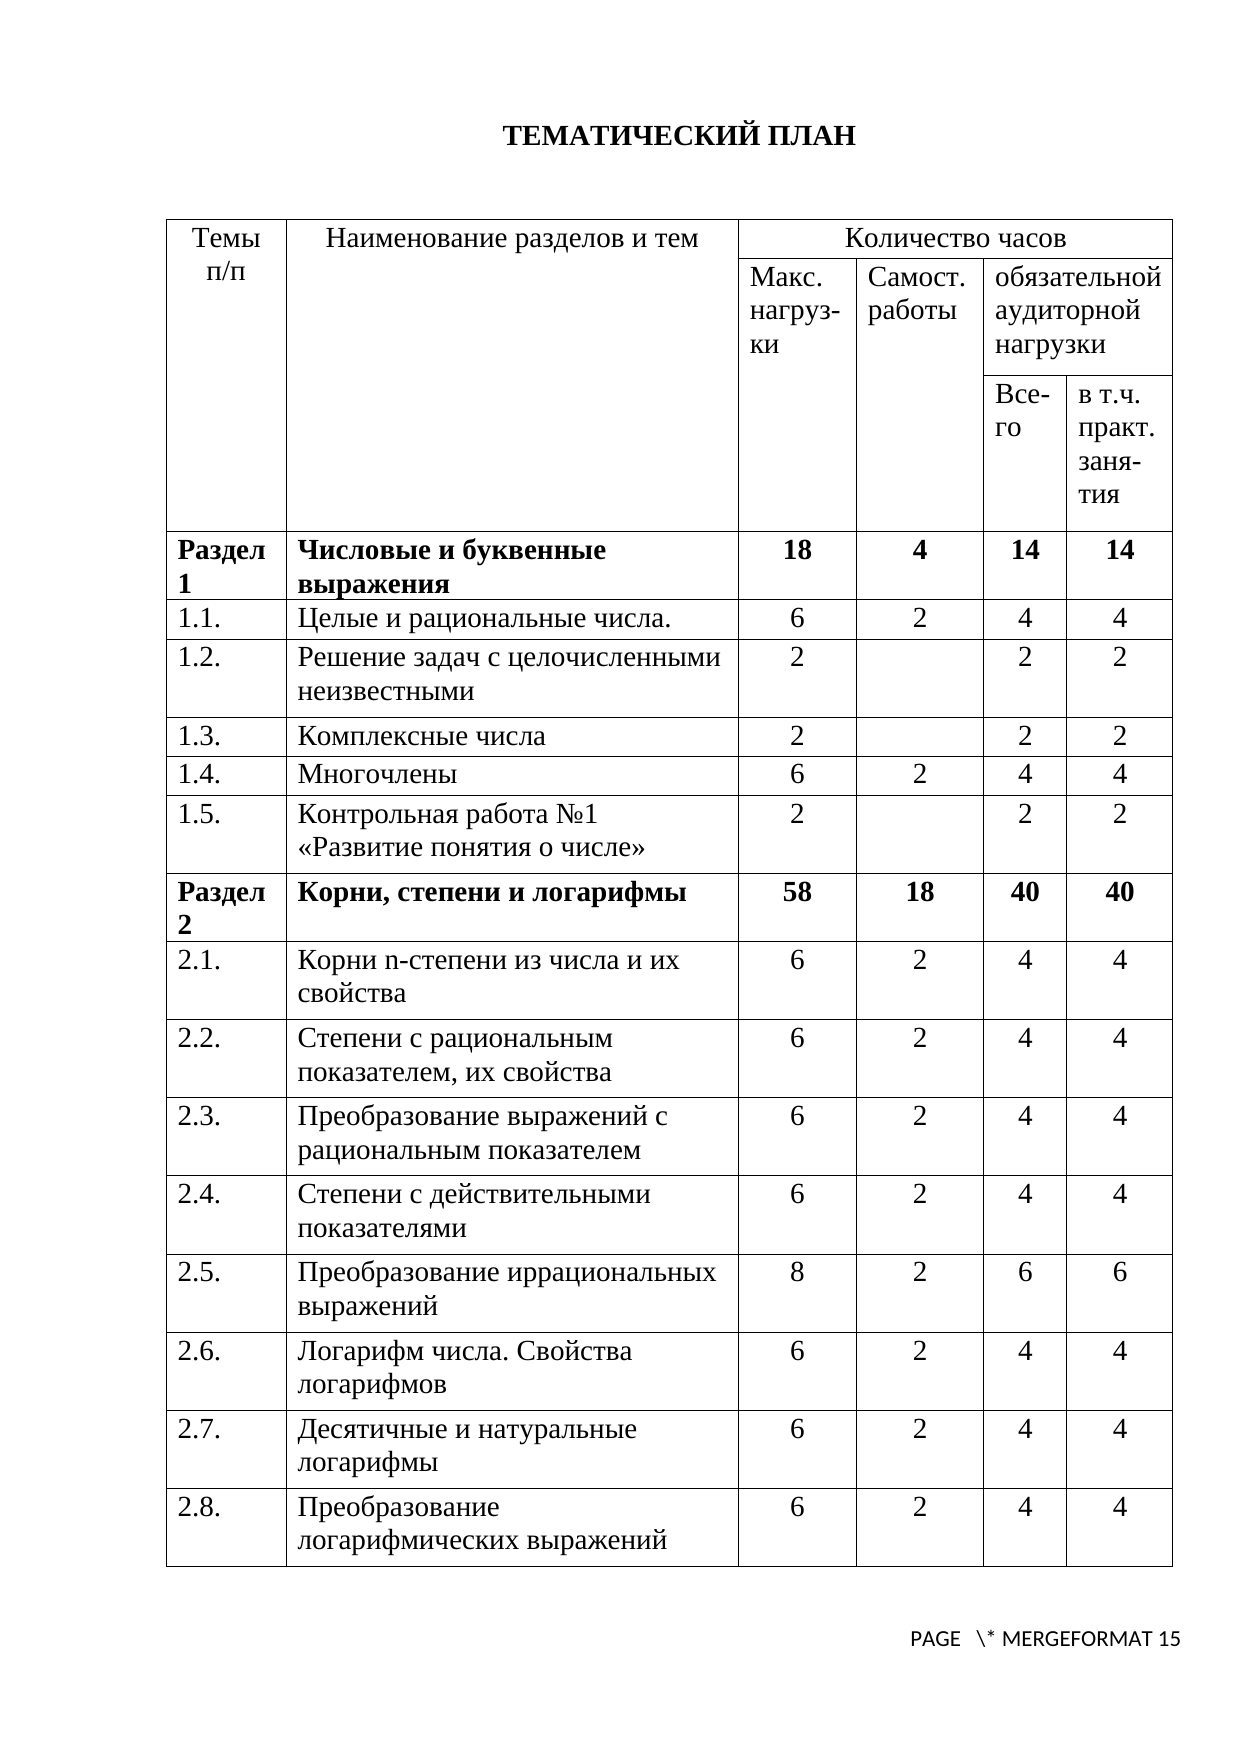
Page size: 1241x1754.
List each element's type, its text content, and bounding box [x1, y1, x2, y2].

table_cell 4 [1067, 1333, 1172, 1410]
table_cell 2 [984, 718, 1066, 756]
table_cell [857, 718, 983, 756]
table_cell 40 [1067, 874, 1172, 941]
table_cell Числовые и буквенные выражения [287, 532, 738, 599]
table_cell 4 [1067, 1489, 1172, 1566]
table_cell 6 [739, 600, 856, 638]
table_cell 4 [984, 1098, 1066, 1175]
table_cell Десятичные и натуральные логарифмы [287, 1411, 738, 1488]
table_cell Преобразование иррациональных выражений [287, 1255, 738, 1332]
table_cell 2 [857, 1255, 983, 1332]
table_cell 4 [984, 1176, 1066, 1253]
table_cell 4 [984, 1489, 1066, 1566]
table_cell 2 [1067, 718, 1172, 756]
table_cell 6 [739, 757, 856, 795]
table_cell 6 [1067, 1255, 1172, 1332]
table_cell Раздел 1 [167, 532, 286, 599]
table_cell 2.4. [167, 1176, 286, 1253]
table_cell [857, 796, 983, 873]
table_cell Степени с рациональным показателем, их свойства [287, 1020, 738, 1097]
table_cell 4 [984, 1020, 1066, 1097]
table_cell 2 [857, 1333, 983, 1410]
table_cell 4 [984, 1333, 1066, 1410]
table_cell 4 [1067, 600, 1172, 638]
table_cell 2 [857, 600, 983, 638]
table_cell 6 [739, 1020, 856, 1097]
table_cell 2.7. [167, 1411, 286, 1488]
table_cell 40 [984, 874, 1066, 941]
table_cell 2 [857, 1176, 983, 1253]
table_cell 6 [739, 1411, 856, 1488]
table_cell 4 [1067, 942, 1172, 1019]
table_cell 14 [1067, 532, 1172, 599]
table_cell в т.ч. практ. заня-тия [1067, 376, 1172, 531]
table_cell 6 [739, 1098, 856, 1175]
table_cell 58 [739, 874, 856, 941]
table_cell 2.8. [167, 1489, 286, 1566]
table_cell 2 [1067, 796, 1172, 873]
table_cell 4 [984, 600, 1066, 638]
table_cell 4 [857, 532, 983, 599]
table_cell 4 [1067, 757, 1172, 795]
table_cell Преобразование логарифмических выражений [287, 1489, 738, 1566]
table_cell Все-го [984, 376, 1066, 531]
table_cell 4 [1067, 1176, 1172, 1253]
table_cell 2 [739, 640, 856, 717]
text Тематический план [177, 118, 1181, 152]
table_cell 4 [984, 757, 1066, 795]
table_cell 4 [1067, 1411, 1172, 1488]
table_cell 4 [1067, 1098, 1172, 1175]
table_cell 1.3. [167, 718, 286, 756]
table_header Количество часов [739, 220, 1172, 258]
table_cell 8 [739, 1255, 856, 1332]
table_cell 4 [984, 942, 1066, 1019]
table_cell [857, 640, 983, 717]
table_cell Корни, степени и логарифмы [287, 874, 738, 941]
table_cell 2.3. [167, 1098, 286, 1175]
table_cell Контрольная работа №1 «Развитие понятия о числе» [287, 796, 738, 873]
table_cell 6 [739, 1176, 856, 1253]
table_cell 6 [739, 1333, 856, 1410]
table_cell 2 [857, 1098, 983, 1175]
table_cell 4 [984, 1411, 1066, 1488]
table_header Наименование разделов и тем [287, 220, 738, 531]
table_cell Комплексные числа [287, 718, 738, 756]
table_header Темы п/п [167, 220, 286, 531]
table_cell обязательной аудиторной нагрузки [984, 259, 1172, 375]
table_cell Решение задач с целочисленными неизвестными [287, 640, 738, 717]
table_cell 2 [1067, 640, 1172, 717]
table_cell 18 [857, 874, 983, 941]
table_cell 6 [984, 1255, 1066, 1332]
table_cell Самост. работы [857, 259, 983, 531]
table_cell 2.6. [167, 1333, 286, 1410]
table_cell 2 [857, 942, 983, 1019]
table_cell 2 [857, 1020, 983, 1097]
table_cell Преобразование выражений с рациональным показателем [287, 1098, 738, 1175]
table_cell 6 [739, 942, 856, 1019]
table_cell 2 [739, 796, 856, 873]
table_cell 2 [984, 796, 1066, 873]
table_cell Корни n-степени из числа и их свойства [287, 942, 738, 1019]
table_cell 2.5. [167, 1255, 286, 1332]
table_cell Степени с действительными показателями [287, 1176, 738, 1253]
table_cell 18 [739, 532, 856, 599]
table_cell Многочлены [287, 757, 738, 795]
table_cell Логарифм числа. Свойства логарифмов [287, 1333, 738, 1410]
table_cell Целые и рациональные числа. [287, 600, 738, 638]
table_cell 2 [984, 640, 1066, 717]
table_cell 4 [1067, 1020, 1172, 1097]
table_cell 2 [857, 1411, 983, 1488]
table_cell 1.2. [167, 640, 286, 717]
table_cell 14 [984, 532, 1066, 599]
table_cell 2.2. [167, 1020, 286, 1097]
table_cell 1.5. [167, 796, 286, 873]
table_cell 2 [857, 757, 983, 795]
table_cell 1.4. [167, 757, 286, 795]
table_cell 2 [857, 1489, 983, 1566]
table_cell Макс. нагруз-ки [739, 259, 856, 531]
table_cell 2 [739, 718, 856, 756]
table_cell 2.1. [167, 942, 286, 1019]
table_cell 1.1. [167, 600, 286, 638]
table_cell 6 [739, 1489, 856, 1566]
table_cell Раздел 2 [167, 874, 286, 941]
